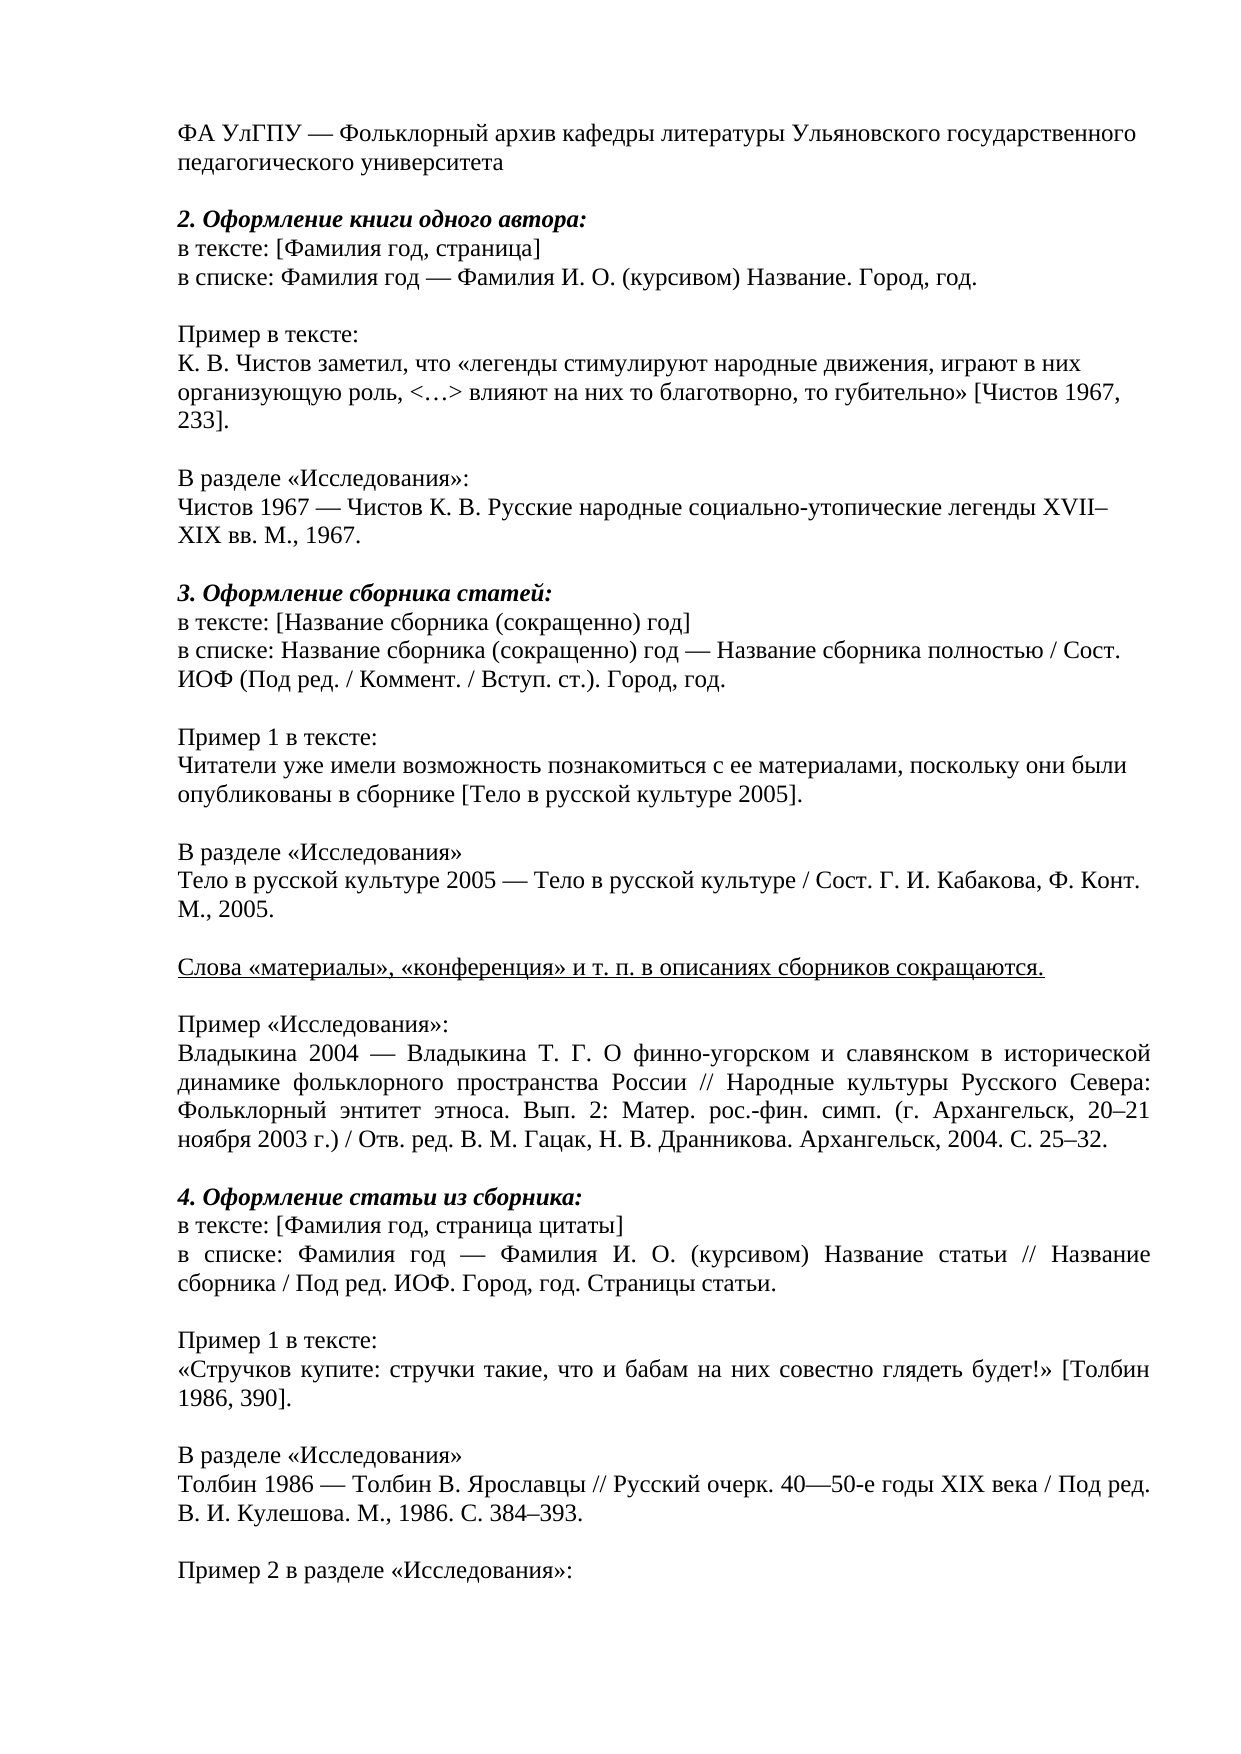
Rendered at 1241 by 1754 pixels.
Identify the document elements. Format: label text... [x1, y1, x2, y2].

text Пример 1 в тексте: [177, 1326, 1152, 1354]
text ФА УлГПУ — Фольклорный архив кафедры литературы Ульяновского государственного педагогического университета [177, 118, 1152, 176]
text в тексте: [Фамилия год, страница] [177, 233, 1152, 262]
text В разделе «Исследования» [177, 837, 1152, 866]
text Пример 1 в тексте: Читатели уже имели возможность познакомиться с ее материалами, поскольку они были опубликованы в сборнике [Тело в русской культуре 2005]. [177, 722, 1152, 808]
text В разделе «Исследования»: [177, 463, 1152, 492]
text в списке: Фамилия год — Фамилия И. О. (курсивом) Название статьи // Название сборника / Под ред. ИОФ. Город, год. Страницы статьи. [177, 1239, 1152, 1297]
text Тело в русской культуре 2005 — Тело в русской культуре / Сост. Г. И. Кабакова, Ф. Конт. М., 2005. [177, 866, 1152, 923]
text Пример в тексте: К. В. Чистов заметил, что «легенды стимулируют народные движения, играют в них организующую роль, <…> влияют на них то благотворно, то губительно» [Чистов 1967, 233]. [177, 319, 1152, 434]
text 2. Оформление книги одного автора: [177, 204, 1152, 233]
text 4. Оформление статьи из сборника: [177, 1182, 1152, 1211]
text в тексте: [Название сборника (сокращенно) год] [177, 607, 1152, 636]
text Пример «Исследования»: [177, 1009, 1152, 1038]
text Чистов 1967 — Чистов К. В. Русские народные социально-утопические легенды XVII–XIX вв. М., 1967. [177, 492, 1152, 549]
text в списке: Название сборника (сокращенно) год — Название сборника полностью / Сост. ИОФ (Под ред. / Коммент. / Вступ. ст.). Город, год. [177, 636, 1152, 693]
text Пример 2 в разделе «Исследования»: [177, 1556, 1152, 1584]
text Слова «материалы», «конференция» и т. п. в описаниях сборников сокращаются. [177, 952, 1152, 981]
text 3. Оформление сборника статей: [177, 578, 1152, 607]
text В разделе «Исследования» [177, 1441, 1152, 1469]
text «Стручков купите: стручки такие, что и бабам на них совестно глядеть будет!» [Толбин 1986, 390]. [177, 1354, 1152, 1412]
text Толбин 1986 — Толбин В. Ярославцы // Русский очерк. 40—50-е годы XIX века / Под ред. В. И. Кулешова. М., 1986. С. 384–393. [177, 1469, 1152, 1527]
text Владыкина 2004 — Владыкина Т. Г. О финно-угорском и славянском в исторической динамике фольклорного пространства России // Народные культуры Русского Севера: Фольклорный энтитет этноса. Вып. 2: Матер. рос.-фин. симп. (г. Архангельск, 20–21 ноября 2003 г.) / Отв. ред. В. М. Гацак, Н. В. Дранникова. Архангельск, 2004. С. 25–32. [177, 1038, 1152, 1153]
text в списке: Фамилия год — Фамилия И. О. (курсивом) Название. Город, год. [177, 262, 1152, 291]
text в тексте: [Фамилия год, страница цитаты] [177, 1211, 1152, 1239]
